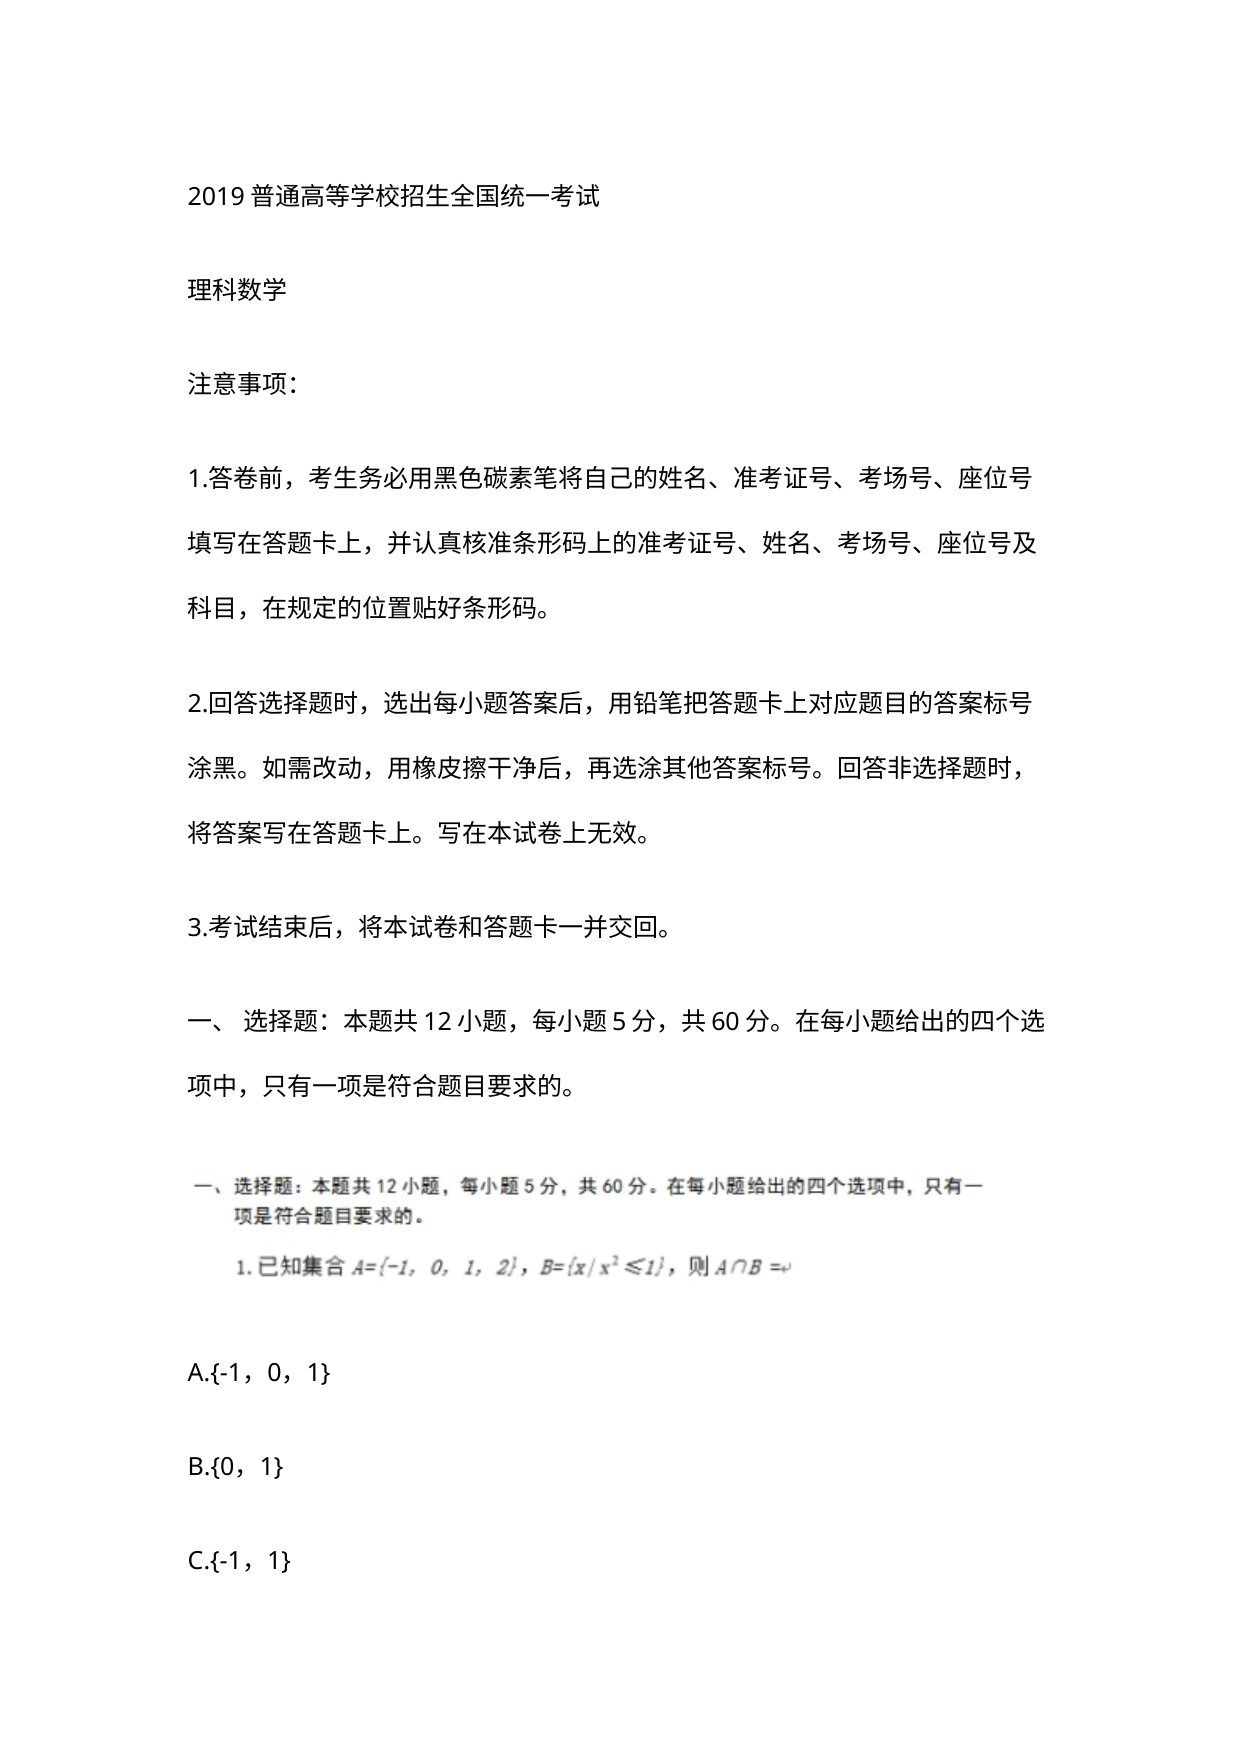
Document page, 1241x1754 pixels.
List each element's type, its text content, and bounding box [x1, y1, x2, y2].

text 1.答卷前，考生务必用黑色碳素笔将自己的姓名、准考证号、考场号、座位号填写在答题卡上，并认真核准条形码上的准考证号、姓名、考场号、座位号及科目，在规定的位置贴好条形码。 [187, 444, 1053, 639]
text C.{-1，1} [187, 1526, 1053, 1591]
text 一、 选择题：本题共12小题，每小题5分，共60分。在每小题给出的四个选项中，只有一项是符合题目要求的。 [187, 987, 1053, 1117]
text 2019普通高等学校招生全国统一考试 [187, 162, 1053, 227]
picture [187, 1146, 1054, 1286]
text 2.回答选择题时，选出每小题答案后，用铅笔把答题卡上对应题目的答案标号涂黑。如需改动，用橡皮擦干净后，再选涂其他答案标号。回答非选择题时，将答案写在答题卡上。写在本试卷上无效。 [187, 669, 1053, 864]
text 注意事项： [187, 350, 1053, 415]
text 理科数学 [187, 256, 1053, 321]
text A.{-1，0，1} [187, 1338, 1053, 1403]
text 3.考试结束后，将本试卷和答题卡一并交回。 [187, 893, 1053, 958]
text B.{0，1} [187, 1432, 1053, 1497]
